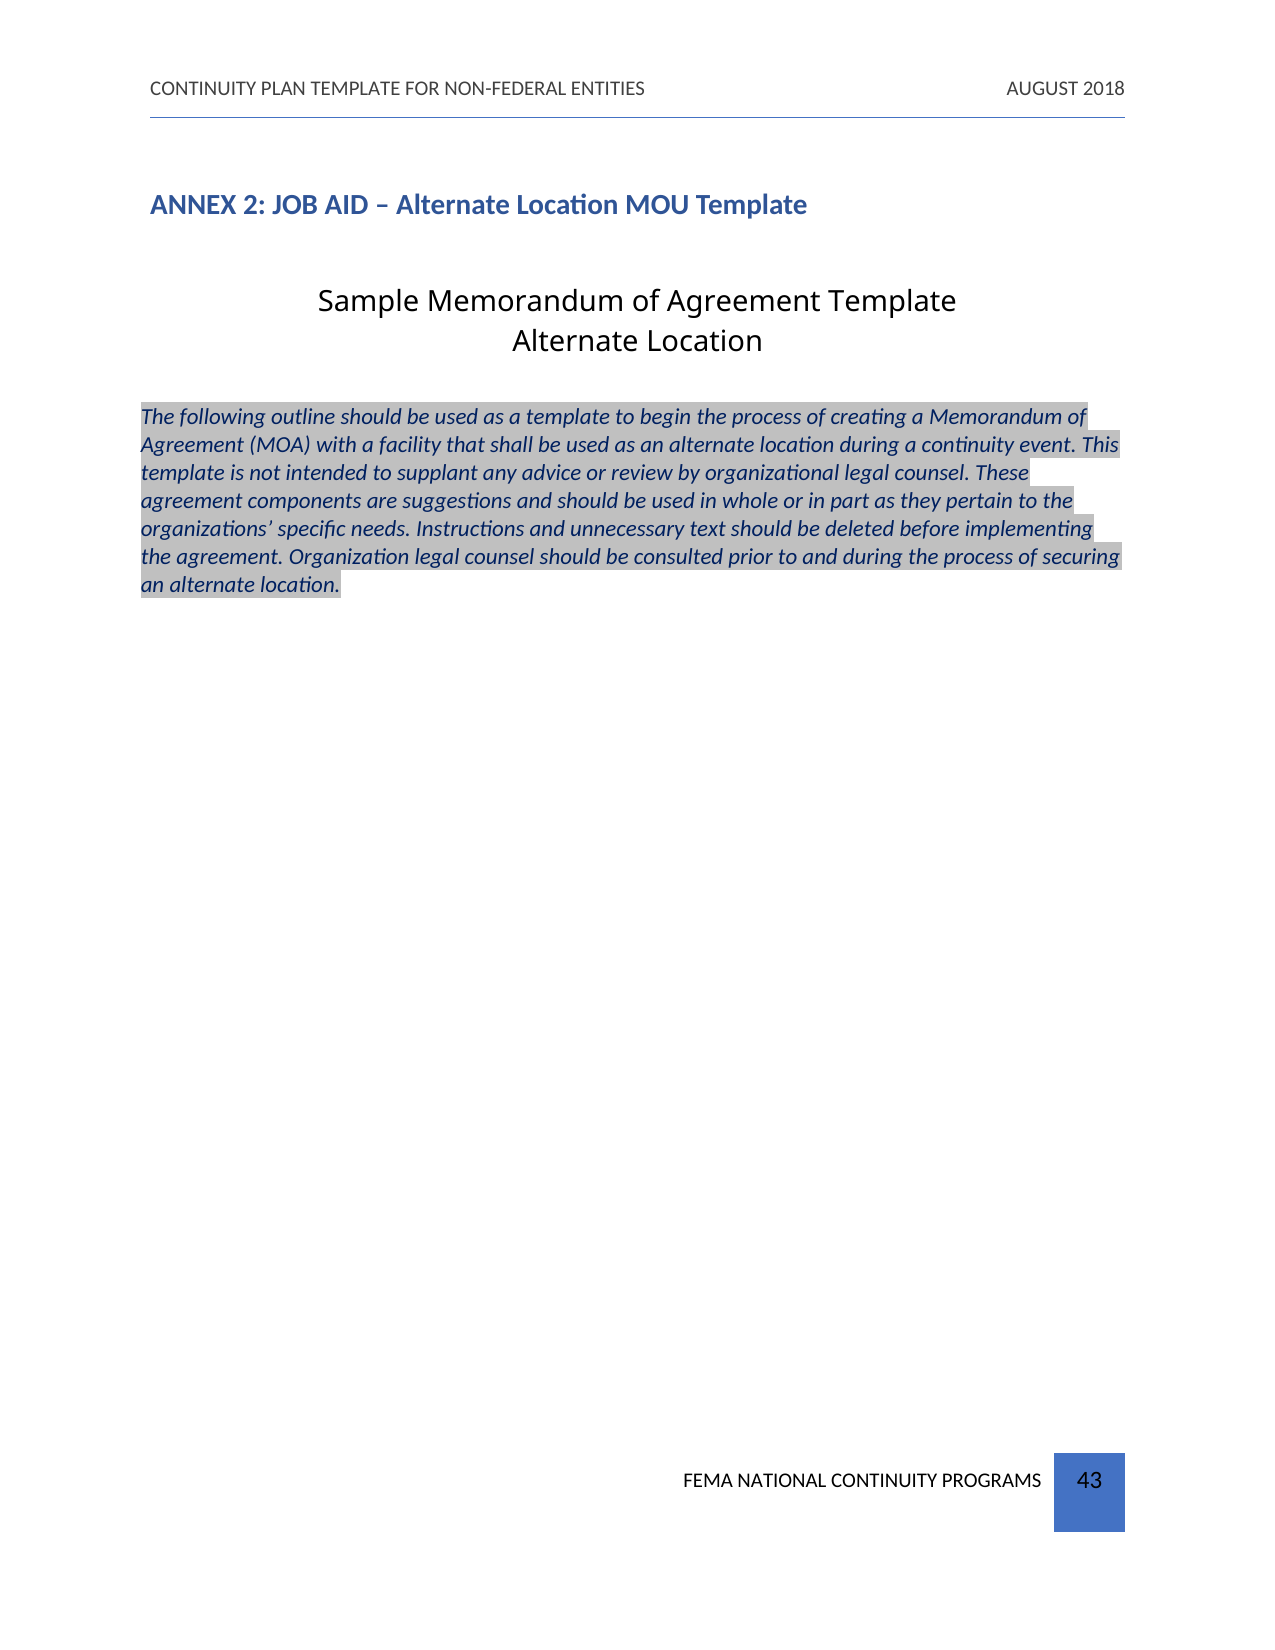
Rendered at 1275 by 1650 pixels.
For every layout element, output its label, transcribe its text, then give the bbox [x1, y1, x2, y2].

text The following outline should be used as a template to begin the process of creating a Memorandum of Agreement (MOA) with a facility that shall be used as an alternate location during a continuity event. This template is not intended to supplant any advice or review by organizational legal counsel. These agreement components are suggestions and should be used in whole or in part as they pertain to the organizations’ specific needs. Instructions and unnecessary text should be deleted before implementing the agreement. Organization legal counsel should be consulted prior to and during the process of securing an alternate location. [341, 402, 1125, 598]
subtitle ANNEX 2: JOB AID – Alternate Location MOU Template [150, 186, 1125, 222]
subtitle Sample Memorandum of Agreement Template Alternate Location [150, 280, 1125, 359]
